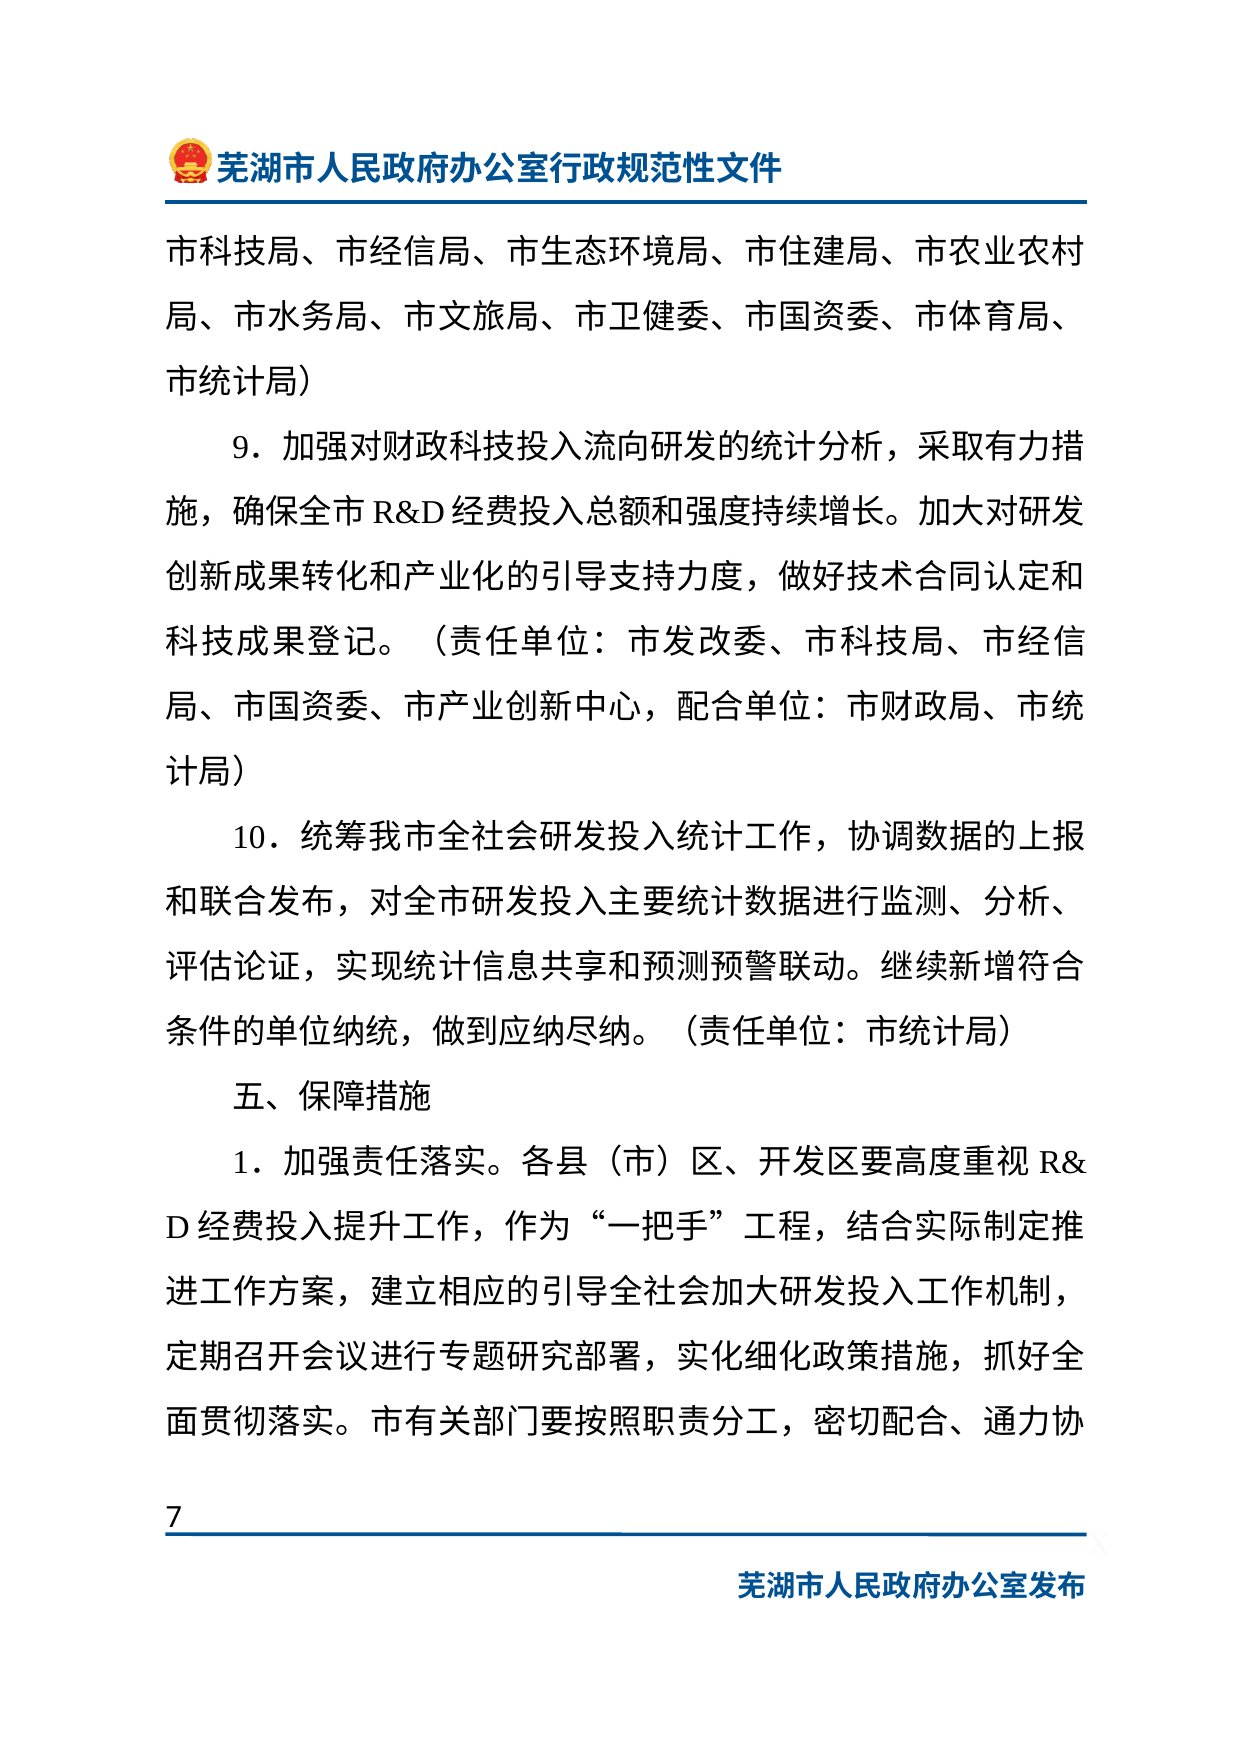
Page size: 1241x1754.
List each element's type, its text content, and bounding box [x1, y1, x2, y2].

text 五、保障措施 [165, 1062, 1087, 1127]
text 9．加强对财政科技投入流向研发的统计分析，采取有力措施，确保全市R&D经费投入总额和强度持续增长。加大对研发创新成果转化和产业化的引导支持力度，做好技术合同认定和科技成果登记。（责任单位：市发改委、市科技局、市经信局、市国资委、市产业创新中心，配合单位：市财政局、市统计局） [165, 412, 1087, 802]
text 10．统筹我市全社会研发投入统计工作，协调数据的上报和联合发布，对全市研发投入主要统计数据进行监测、分析、评估论证，实现统计信息共享和预测预警联动。继续新增符合条件的单位纳统，做到应纳尽纳。（责任单位：市统计局） [165, 802, 1087, 1062]
picture [165, 136, 216, 187]
